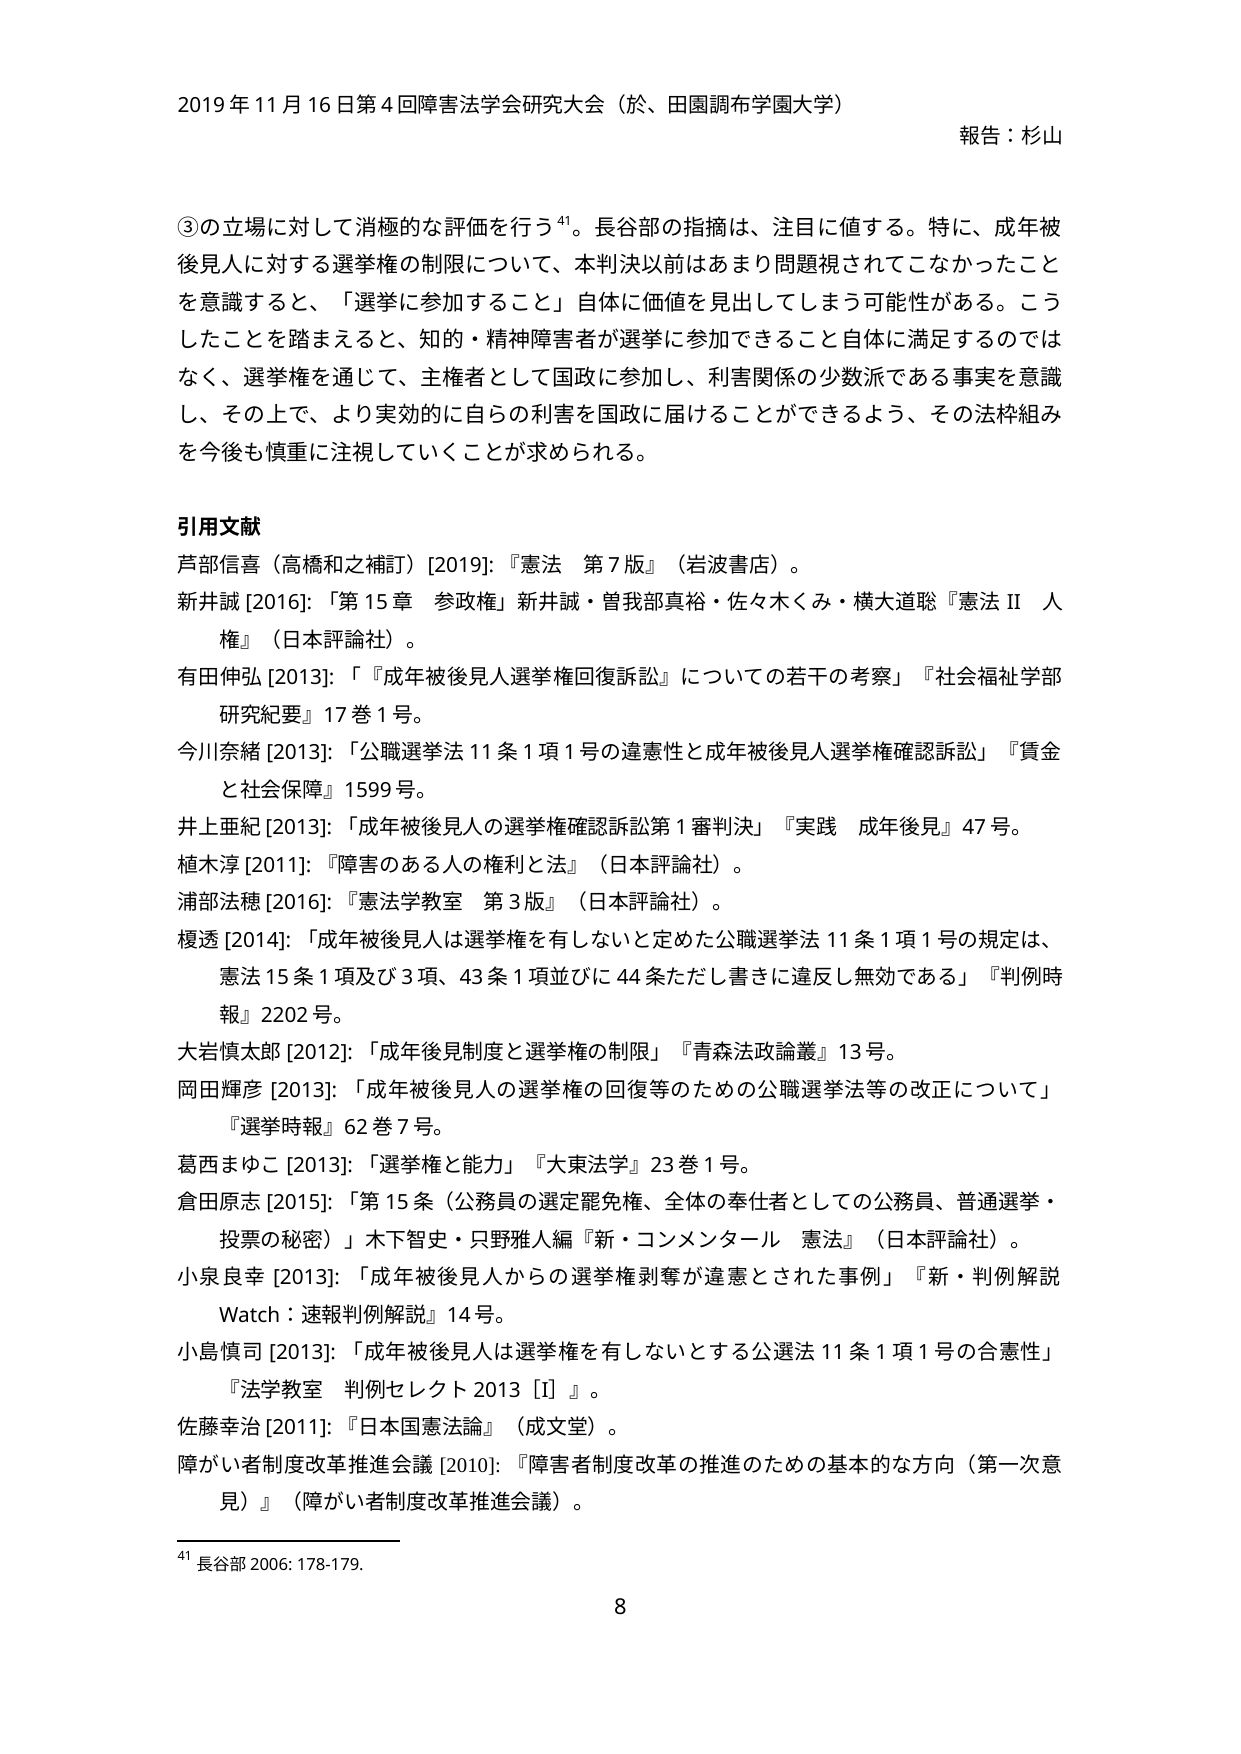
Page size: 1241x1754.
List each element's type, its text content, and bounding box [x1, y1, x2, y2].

text 障がい者制度改革推進会議 [2010]: 『障害者制度改革の推進のための基本的な方向（第一次意見）』（障がい者制度改革推進会議）。 [177, 1444, 1063, 1519]
text 佐藤幸治 [2011]: 『日本国憲法論』（成文堂）。 [177, 1407, 1063, 1444]
text 葛西まゆこ [2013]: 「選挙権と能力」『大東法学』23巻1号。 [177, 1144, 1063, 1182]
text 浦部法穂 [2016]: 『憲法学教室 第3版』（日本評論社）。 [177, 882, 1063, 919]
text 岡田輝彦 [2013]: 「成年被後見人の選挙権の回復等のための公職選挙法等の改正について」『選挙時報』62巻7号。 [177, 1069, 1063, 1144]
text 引用文献 [177, 507, 1063, 544]
text 小泉良幸 [2013]: 「成年被後見人からの選挙権剥奪が違憲とされた事例」『新・判例解説Watch：速報判例解説』14号。 [177, 1257, 1063, 1332]
text 榎透 [2014]: 「成年被後見人は選挙権を有しないと定めた公職選挙法11条1項1号の規定は、憲法15条1項及び3項、43条1項並びに44条ただし書きに違反し無効である」『判例時報』2202号。 [177, 919, 1063, 1032]
text 新井誠 [2016]: 「第15章 参政権」新井誠・曽我部真裕・佐々木くみ・横大道聡『憲法II 人権』（日本評論社）。 [177, 582, 1063, 657]
text 井上亜紀 [2013]: 「成年被後見人の選挙権確認訴訟第1審判決」『実践 成年後見』47号。 [177, 807, 1063, 844]
text 小島慎司 [2013]: 「成年被後見人は選挙権を有しないとする公選法11条1項1号の合憲性」『法学教室 判例セレクト2013［I］』。 [177, 1332, 1063, 1407]
text 有田伸弘 [2013]: 「『成年被後見人選挙権回復訴訟』についての若干の考察」『社会福祉学部研究紀要』17巻1号。 [177, 657, 1063, 732]
text 今川奈緒 [2013]: 「公職選挙法11条1項1号の違憲性と成年被後見人選挙権確認訴訟」『賃金と社会保障』1599号。 [177, 732, 1063, 807]
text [177, 207, 1063, 469]
text 倉田原志 [2015]: 「第15条（公務員の選定罷免権、全体の奉仕者としての公務員、普通選挙・投票の秘密）」木下智史・只野雅人編『新・コンメンタール 憲法』（日本評論社）。 [177, 1182, 1063, 1257]
text 植木淳 [2011]: 『障害のある人の権利と法』（日本評論社）。 [177, 844, 1063, 882]
text 大岩慎太郎 [2012]: 「成年後見制度と選挙権の制限」『青森法政論叢』13号。 [177, 1032, 1063, 1069]
text 芦部信喜（高橋和之補訂）[2019]: 『憲法 第7版』（岩波書店）。 [177, 544, 1063, 582]
